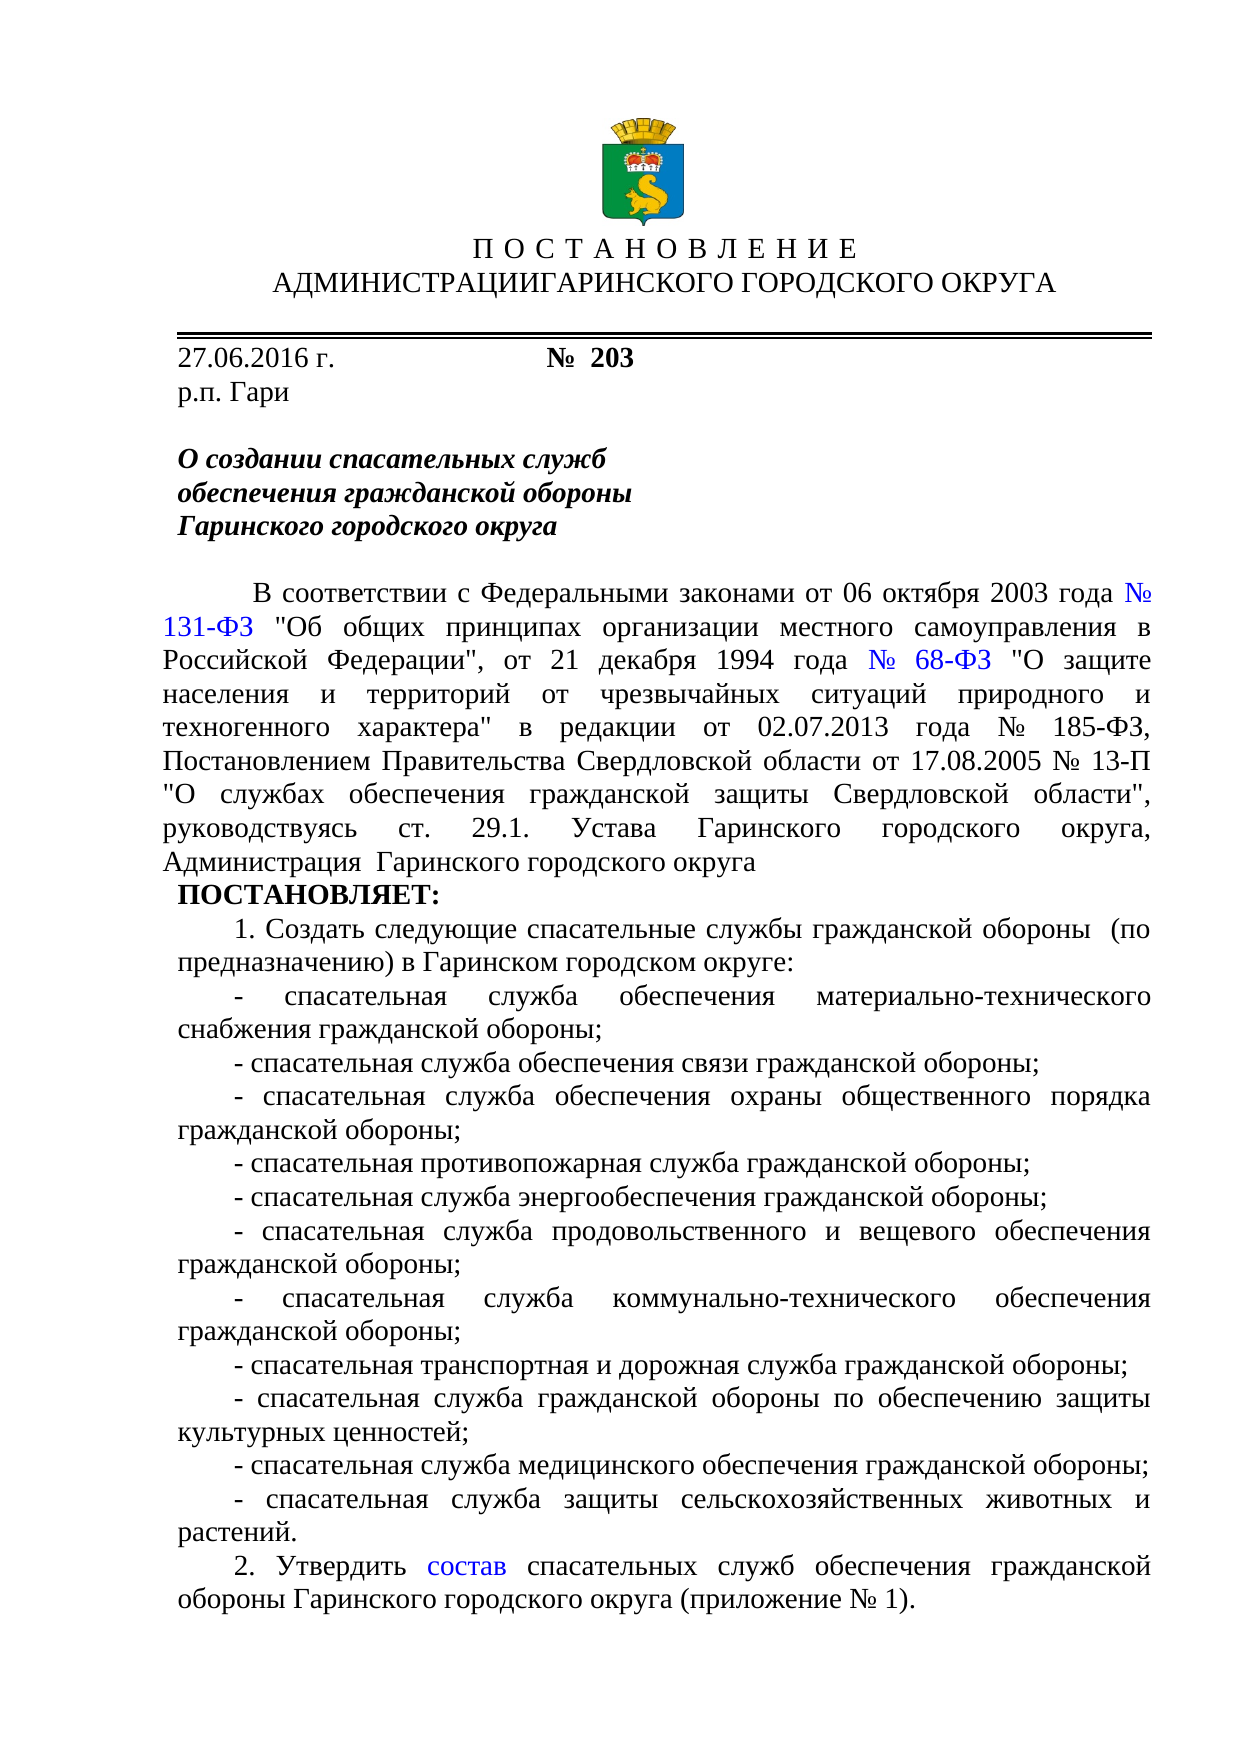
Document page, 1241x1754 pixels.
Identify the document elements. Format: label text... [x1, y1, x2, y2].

text О создании спасательных служб [177, 441, 1152, 475]
text 27.06.2016 г. № 203 [177, 339, 1152, 374]
text - спасательная служба защиты сельскохозяйственных животных и растений. [177, 1481, 1152, 1548]
text - спасательная противопожарная служба гражданской обороны; [177, 1146, 1152, 1179]
text АДМИНИСТРАЦИИГАРИНСКОГО ГОРОДСКОГО ОКРУГА [177, 265, 1152, 299]
text - спасательная служба обеспечения связи гражданской обороны; [177, 1045, 1152, 1078]
text - спасательная служба медицинского обеспечения гражданской обороны; [177, 1447, 1152, 1481]
picture [602, 118, 684, 226]
text Гаринского городского округа [177, 508, 1152, 542]
text ПОСТАНОВЛЯЕТ: [177, 877, 1152, 911]
text 1. Создать следующие спасательные службы гражданской обороны (по предназначению) в Гаринском городском округе: [177, 911, 1152, 978]
text - спасательная служба энергообеспечения гражданской обороны; [177, 1179, 1152, 1213]
text р.п. Гари [177, 374, 1152, 408]
text - спасательная служба гражданской обороны по обеспечению защиты культурных ценностей; [177, 1380, 1152, 1447]
text - спасательная транспортная и дорожная служба гражданской обороны; [177, 1347, 1152, 1380]
text ПОСТАНОВЛЕНИЕ [177, 232, 1152, 265]
text - спасательная служба обеспечения охраны общественного порядка гражданской обороны; [177, 1078, 1152, 1146]
text - спасательная служба продовольственного и вещевого обеспечения гражданской обороны; [177, 1213, 1152, 1280]
text В соответствии с Федеральными законами от 06 октября 2003 года № 131-ФЗ "Об общих принципах организации местного самоуправления в Российской Федерации", от 21 декабря 1994 года № 68-ФЗ "О защите населения и территорий от чрезвычайных ситуаций природного и техногенного характера" в редакции от 02.07.2013 года № 185-ФЗ, Постановлением Правительства Свердловской области от 17.08.2005 № 13-П "О службах обеспечения гражданской защиты Свердловской области", руководствуясь ст. 29.1. Устава Гаринского городского округа, Администрация Гаринского городского округа [162, 575, 1152, 877]
text - спасательная служба обеспечения материально-технического снабжения гражданской обороны; [177, 978, 1152, 1045]
text обеспечения гражданской обороны [177, 475, 1152, 508]
text - спасательная служба коммунально-технического обеспечения гражданской обороны; [177, 1280, 1152, 1347]
text 2. Утвердить состав спасательных служб обеспечения гражданской обороны Гаринского городского округа (приложение № 1). [177, 1548, 1152, 1615]
